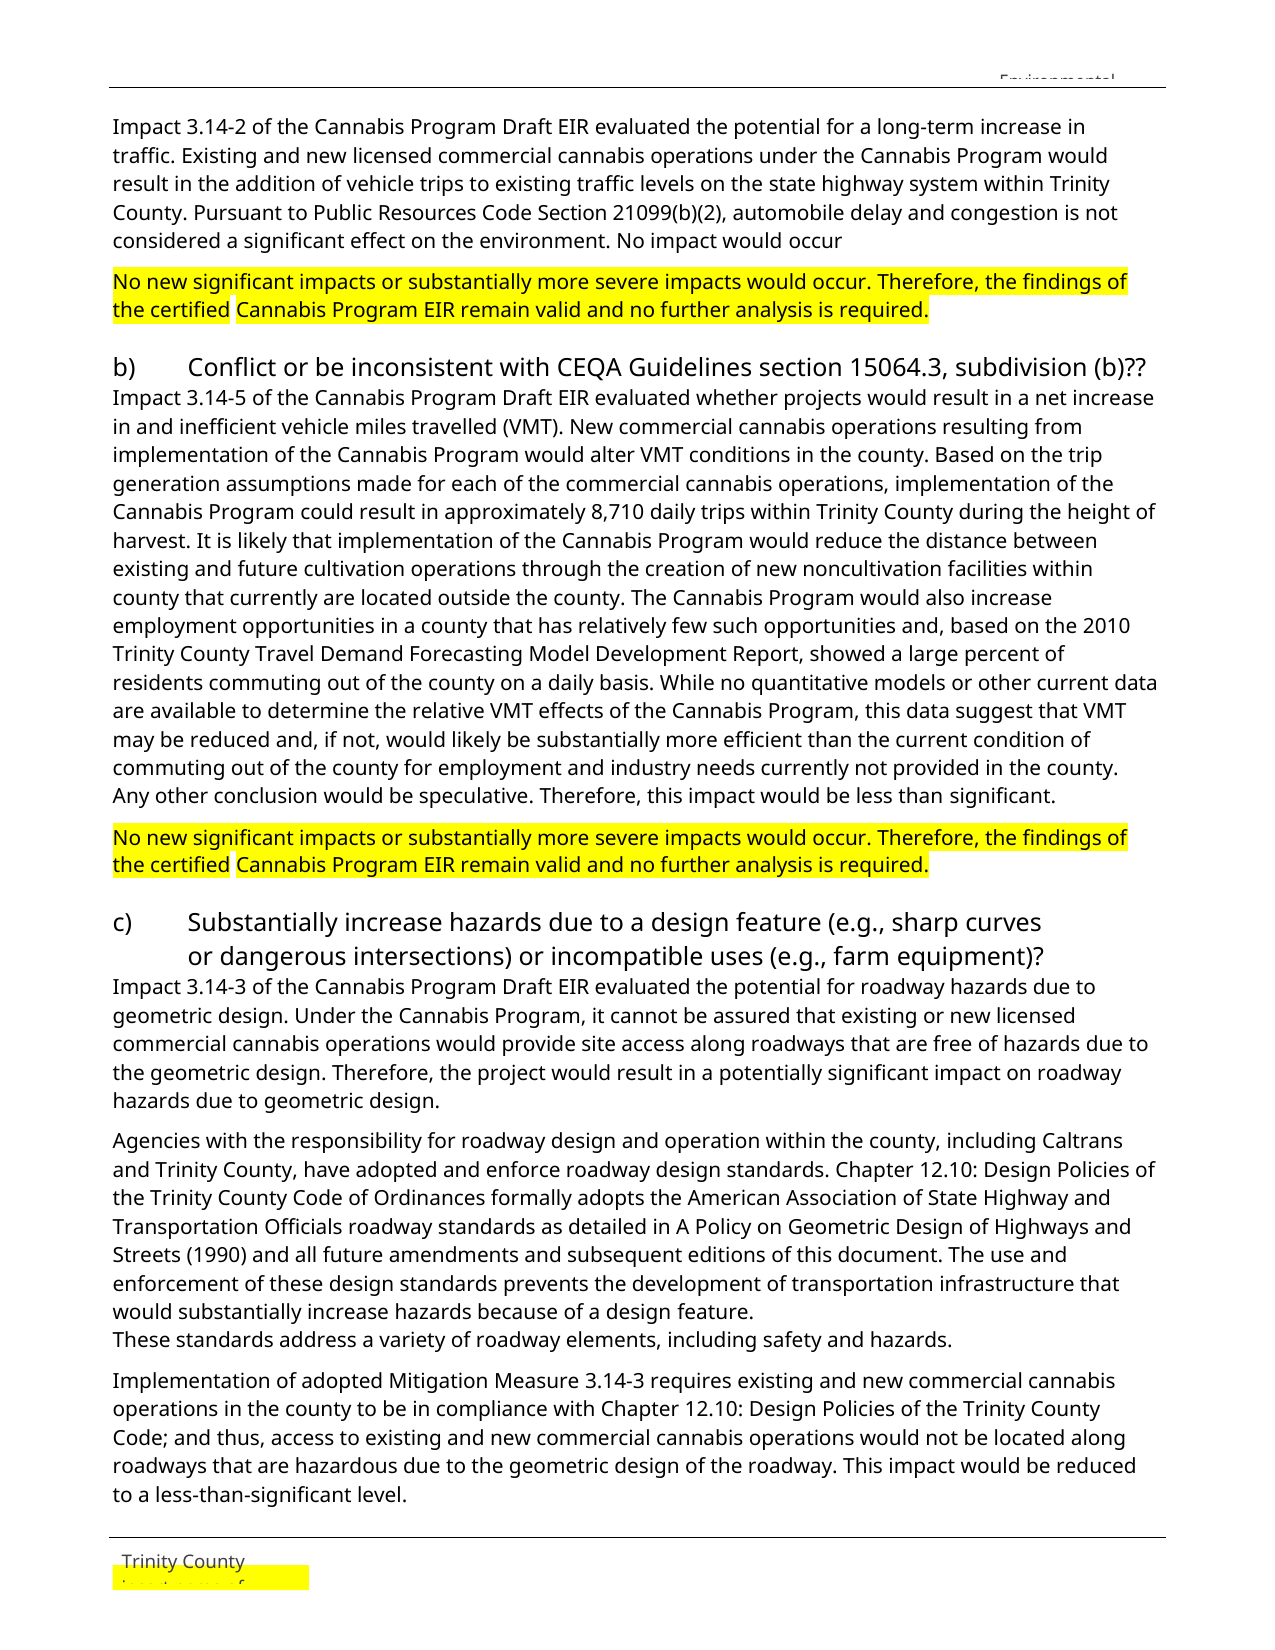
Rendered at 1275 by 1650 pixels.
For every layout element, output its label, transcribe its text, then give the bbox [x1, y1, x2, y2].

text Impact 3.14-2 of the Cannabis Program Draft EIR evaluated the potential for a long-term increase in traffic. Existing and new licensed commercial cannabis operations under the Cannabis Program would result in the addition of vehicle trips to existing traffic levels on the state highway system within Trinity County. Pursuant to Public Resources Code Section 21099(b)(2), automobile delay and congestion is not considered a significant effect on the environment. No impact would occur [112, 112, 1151, 254]
subtitle Substantially increase hazards due to a design feature (e.g., sharp curves or dangerous intersections) or incompatible uses (e.g., farm equipment)? [112, 904, 1044, 972]
text No new significant impacts or substantially more severe impacts would occur. Therefore, the findings of the certified Cannabis Program EIR remain valid and no further analysis is required. [929, 267, 1149, 324]
list Conflict or be inconsistent with CEQA Guidelines section 15064.3, subdivision (b)?? Impact 3.14-5 of the Cannabis Program Draft EIR evaluated whether projects would result in a net increase in and inefficient vehicle miles travelled (VMT). New commercial cannabis operations resulting from implementation of the Cannabis Program would alter VMT conditions in the county. Based on the trip generation assumptions made for each of the commercial cannabis operations, implementation of the Cannabis Program could result in approximately 8,710 daily trips within Trinity County during the height of harvest. It is likely that implementation of the Cannabis Program would reduce the distance between existing and future cultivation operations through the creation of new noncultivation facilities within county that currently are located outside the county. The Cannabis Program would also increase employment opportunities in a county that has relatively few such opportunities and, based on the 2010 Trinity County Travel Demand Forecasting Model Development Report, showed a large percent of residents commuting out of the county on a daily basis. While no quantitative models or other current data are available to determine the relative VMT effects of the Cannabis Program, this data suggest that VMT may be reduced and, if not, would likely be substantially more efficient than the current condition of commuting out of the county for employment and industry needs currently not provided in the county. Any other conclusion would be speculative. Therefore, this impact would be less than significant. [112, 349, 1159, 810]
text These standards address a variety of roadway elements, including safety and hazards. [112, 1326, 1177, 1353]
text Agencies with the responsibility for roadway design and operation within the county, including Caltrans and Trinity County, have adopted and enforce roadway design standards. Chapter 12.10: Design Policies of the Trinity County Code of Ordinances formally adopts the American Association of State Highway and Transportation Officials roadway standards as detailed in A Policy on Geometric Design of Highways and Streets (1990) and all future amendments and subsequent editions of this document. The use and enforcement of these design standards prevents the development of transportation infrastructure that would substantially increase hazards because of a design feature. [112, 1127, 1162, 1326]
text Implementation of adopted Mitigation Measure 3.14-3 requires existing and new commercial cannabis operations in the county to be in compliance with Chapter 12.10: Design Policies of the Trinity County Code; and thus, access to existing and new commercial cannabis operations would not be located along roadways that are hazardous due to the geometric design of the roadway. This impact would be reduced to a less-than-significant level. [112, 1366, 1149, 1508]
text No new significant impacts or substantially more severe impacts would occur. Therefore, the findings of the certified Cannabis Program EIR remain valid and no further analysis is required. [929, 823, 1149, 878]
text Impact 3.14-3 of the Cannabis Program Draft EIR evaluated the potential for roadway hazards due to geometric design. Under the Cannabis Program, it cannot be assured that existing or new licensed commercial cannabis operations would provide site access along roadways that are free of hazards due to the geometric design. Therefore, the project would result in a potentially significant impact on roadway hazards due to geometric design. [112, 972, 1164, 1115]
